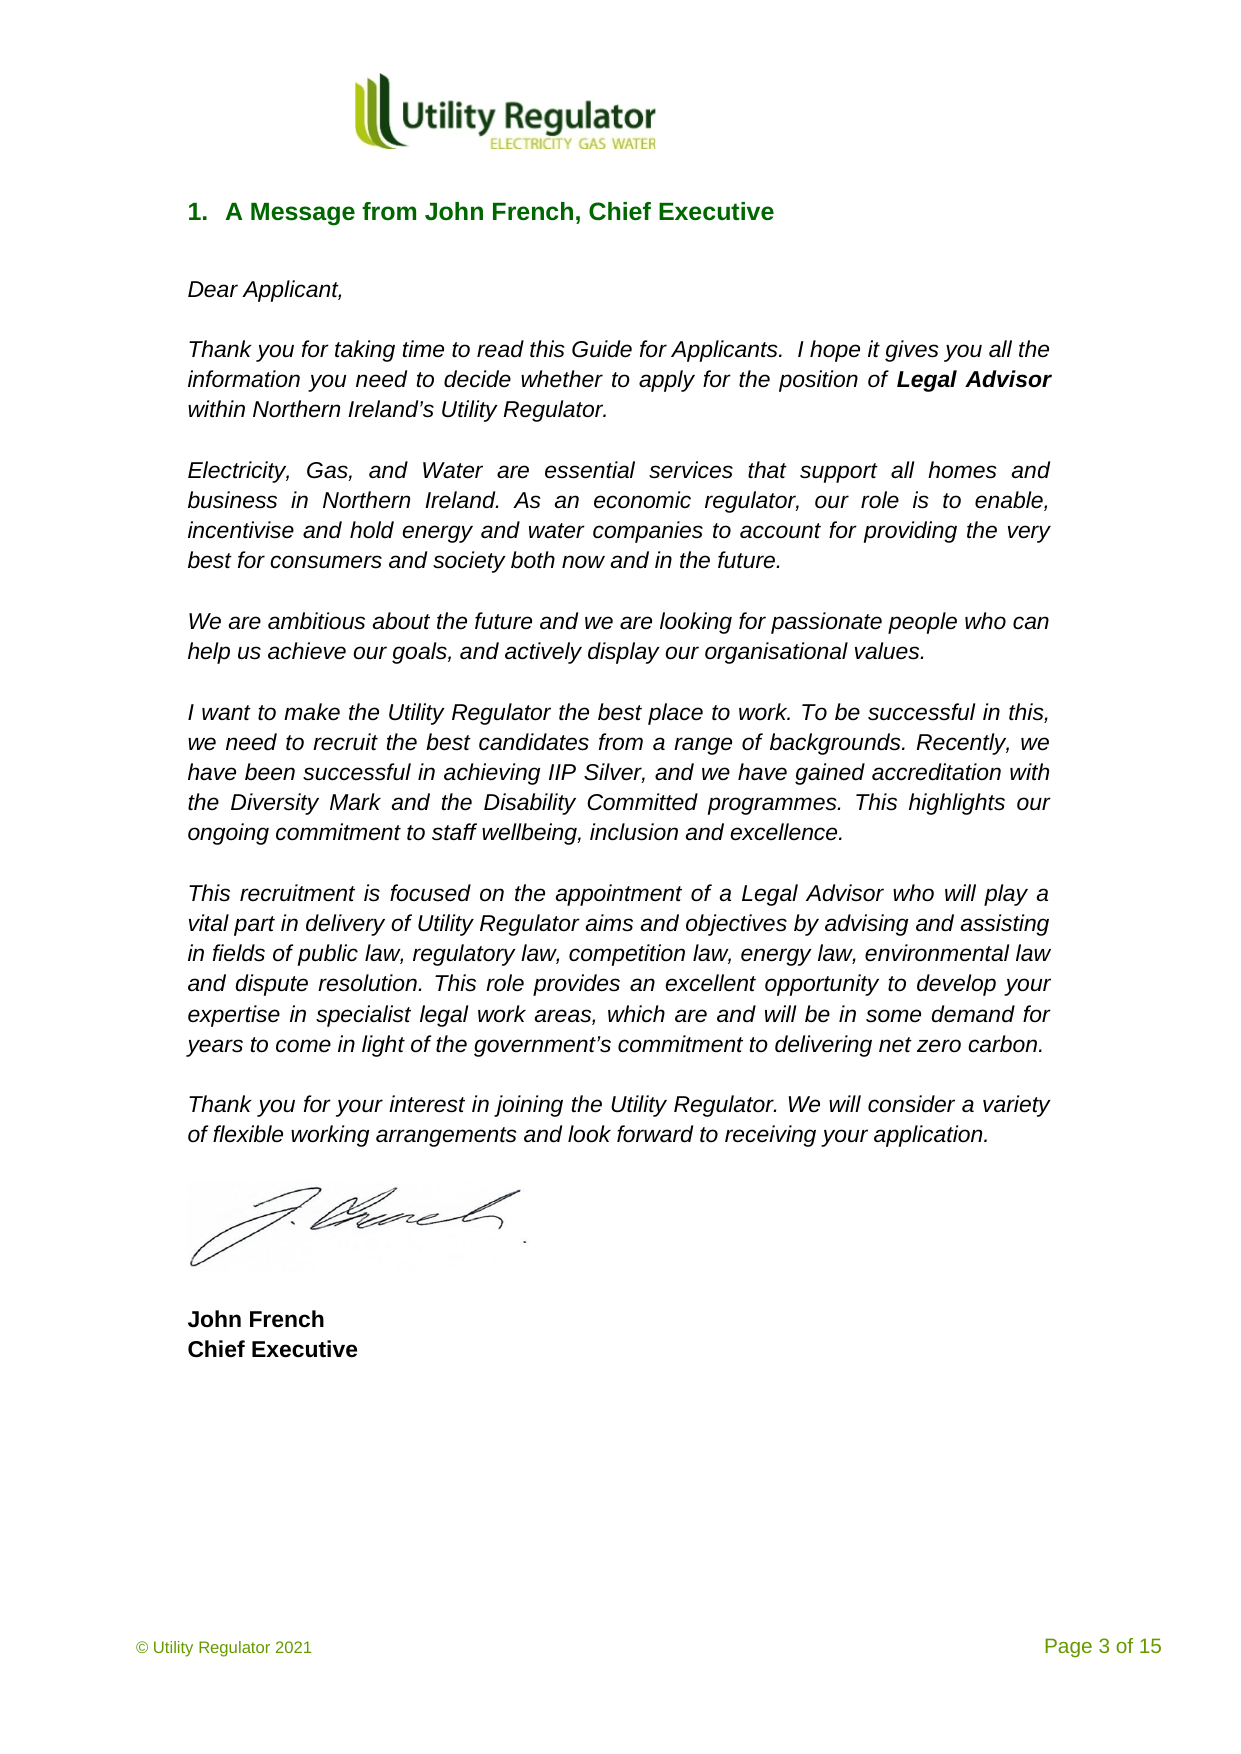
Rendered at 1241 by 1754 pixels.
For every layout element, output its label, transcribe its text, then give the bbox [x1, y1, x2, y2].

list A Message from John French, Chief Executive [187, 197, 1053, 226]
text Thank you for your interest in joining the Utility Regulator. We will consider a variety of flexible working arrangements and look forward to receiving your application. [187, 1091, 1053, 1148]
text Chief Executive [187, 1336, 1053, 1363]
text This recruitment is focused on the appointment of a Legal Advisor who will play a vital part in delivery of Utility Regulator aims and objectives by advising and assisting in fields of public law, regulatory law, competition law, energy law, environmental law and dispute resolution. This role provides an excellent opportunity to develop your expertise in specialist legal work areas, which are and will be in some demand for years to come in light of the government’s commitment to delivering net zero carbon. [187, 880, 1053, 1057]
text I want to make the Utility Regulator the best place to work. To be successful in this, we need to recruit the best candidates from a range of backgrounds. Recently, we have been successful in achieving IIP Silver, and we have gained accreditation with the Diversity Mark and the Disability Committed programmes. This highlights our ongoing commitment to staff wellbeing, inclusion and excellence. [187, 698, 1053, 846]
text We are ambitious about the future and we are looking for passionate people who can help us achieve our goals, and actively display our organisational values. [187, 608, 1053, 664]
text Dear Applicant, [187, 276, 1053, 302]
text Thank you for taking time to read this Guide for Applicants. I hope it gives you all the information you need to decide whether to apply for the position of Legal Advisor within Northern Ireland’s Utility Regulator. [187, 336, 1053, 423]
text John French [187, 1306, 1053, 1332]
picture [355, 73, 656, 149]
text Electricity, Gas, and Water are essential services that support all homes and business in Northern Ireland. As an economic regulator, our role is to enable, incentivise and hold energy and water companies to account for providing the very best for consumers and society both now and in the future. [187, 457, 1053, 574]
picture [187, 1181, 547, 1273]
